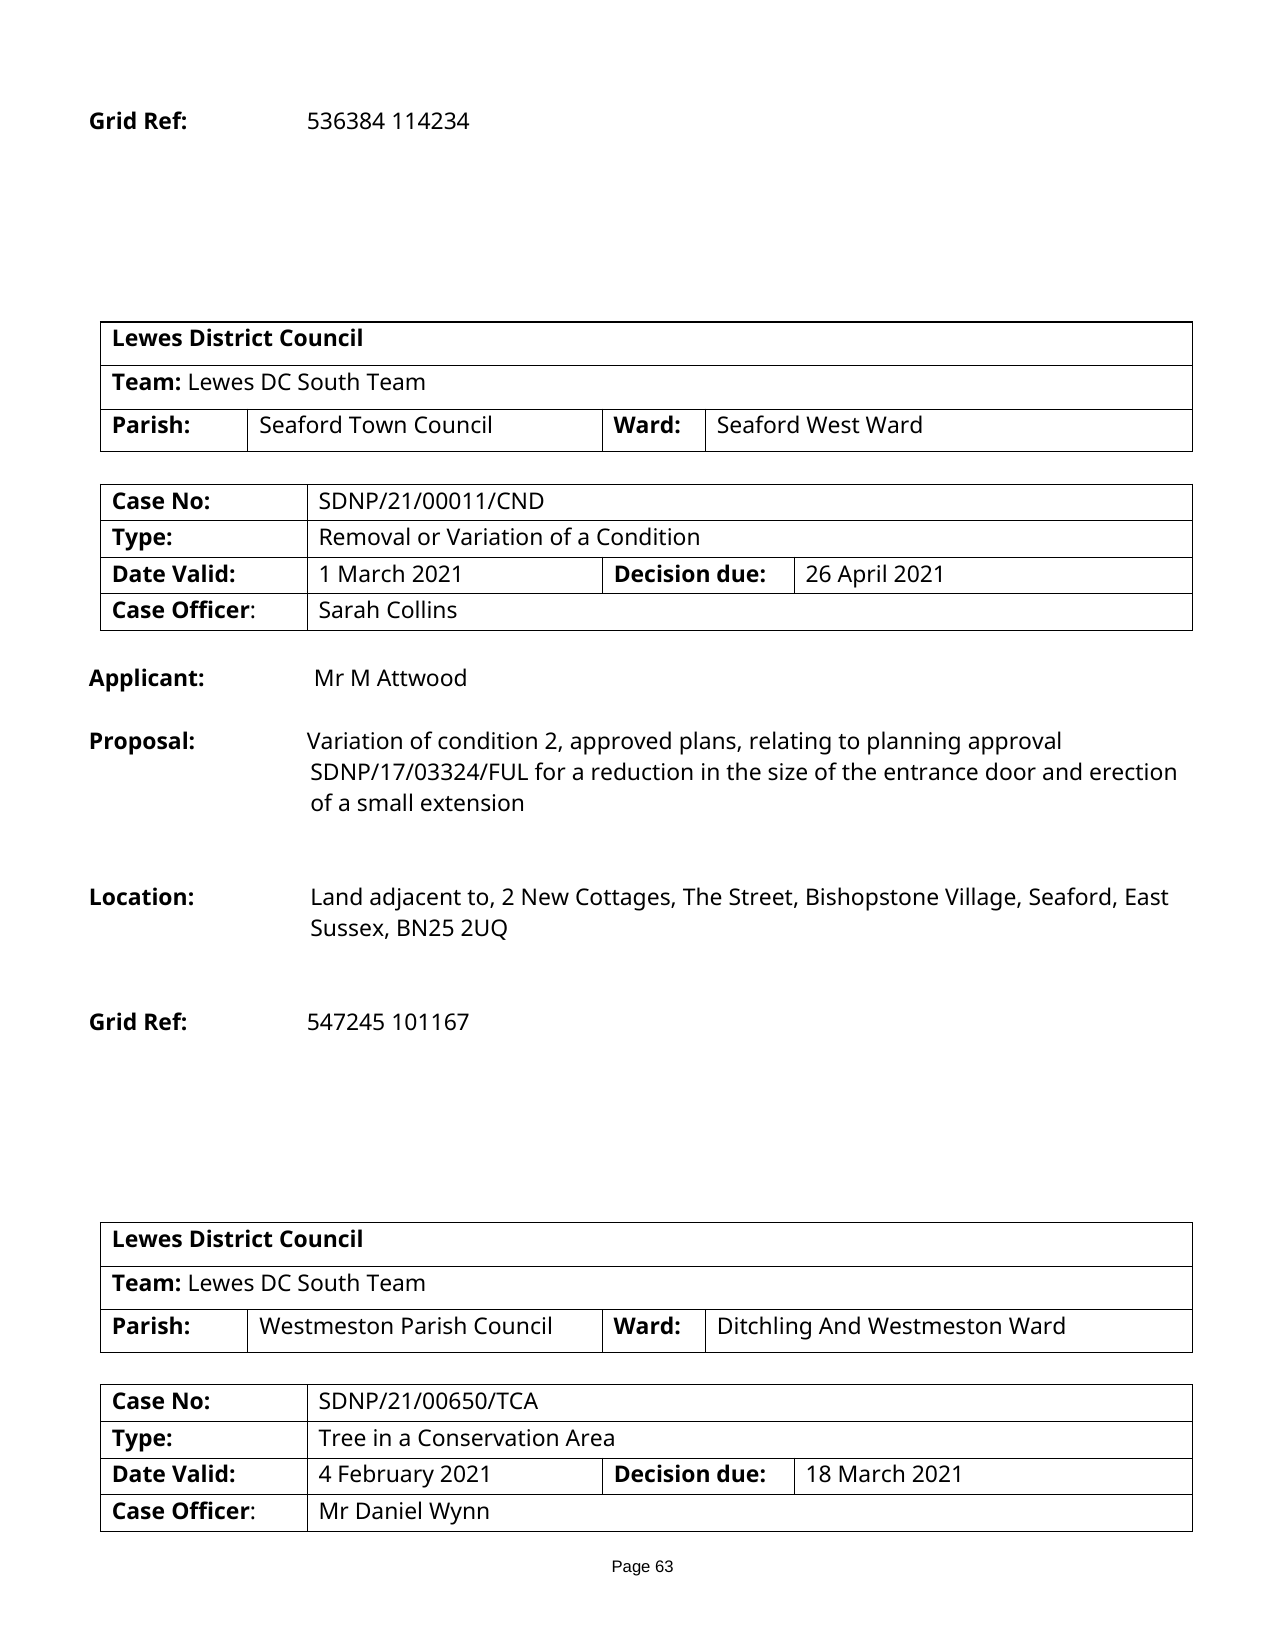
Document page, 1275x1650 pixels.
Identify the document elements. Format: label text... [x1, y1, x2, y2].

text Location: Land adjacent to, 2 New Cottages, The Street, Bishopstone Village, Seaford, East Sussex, BN25 2UQ [89, 881, 1196, 943]
table_header SDNP/21/00011/CND [308, 485, 1192, 520]
table_cell Case Officer: [101, 594, 307, 630]
table_cell Type: [101, 1422, 307, 1457]
table_cell Westmeston Parish Council [248, 1310, 602, 1352]
table_cell Type: [101, 521, 307, 557]
table_cell Mr Daniel Wynn [308, 1495, 1192, 1531]
table_cell Ward: [603, 410, 705, 451]
table_cell Removal or Variation of a Condition [308, 521, 1192, 557]
text Applicant: Mr M Attwood [89, 662, 1196, 693]
table_cell Case Officer: [101, 1495, 307, 1531]
table_header Case No: [101, 1385, 307, 1421]
table_cell Seaford Town Council [248, 410, 602, 451]
table_cell Decision due: [603, 558, 794, 593]
table_cell 1 March 2021 [308, 558, 602, 593]
table_cell Sarah Collins [308, 594, 1192, 630]
table_header SDNP/21/00650/TCA [308, 1385, 1192, 1421]
table_cell Ward: [603, 1310, 705, 1352]
table_cell Decision due: [603, 1459, 794, 1494]
table_cell Date Valid: [101, 558, 307, 593]
table_cell Team: Lewes DC South Team [101, 366, 1192, 408]
table_cell 4 February 2021 [308, 1459, 602, 1494]
table_cell 18 March 2021 [795, 1459, 1192, 1494]
table_cell Date Valid: [101, 1459, 307, 1494]
table_header Lewes District Council [101, 323, 1192, 365]
text Proposal: Variation of condition 2, approved plans, relating to planning approval SDNP/17/03324/FUL for a reduction in the size of the entrance door and erection of a small extension [89, 724, 1196, 818]
table_header Lewes District Council [101, 1223, 1192, 1266]
table_cell Parish: [101, 1310, 247, 1352]
table_cell Seaford West Ward [706, 410, 1192, 451]
table_cell Parish: [101, 410, 247, 451]
table_header Case No: [101, 485, 307, 520]
table_cell Team: Lewes DC South Team [101, 1267, 1192, 1309]
table_cell Tree in a Conservation Area [308, 1422, 1192, 1457]
text Grid Ref: 536384 114234 [89, 105, 1196, 136]
table_cell 26 April 2021 [795, 558, 1192, 593]
text Grid Ref: 547245 101167 [89, 1006, 1196, 1037]
table_cell Ditchling And Westmeston Ward [706, 1310, 1192, 1352]
